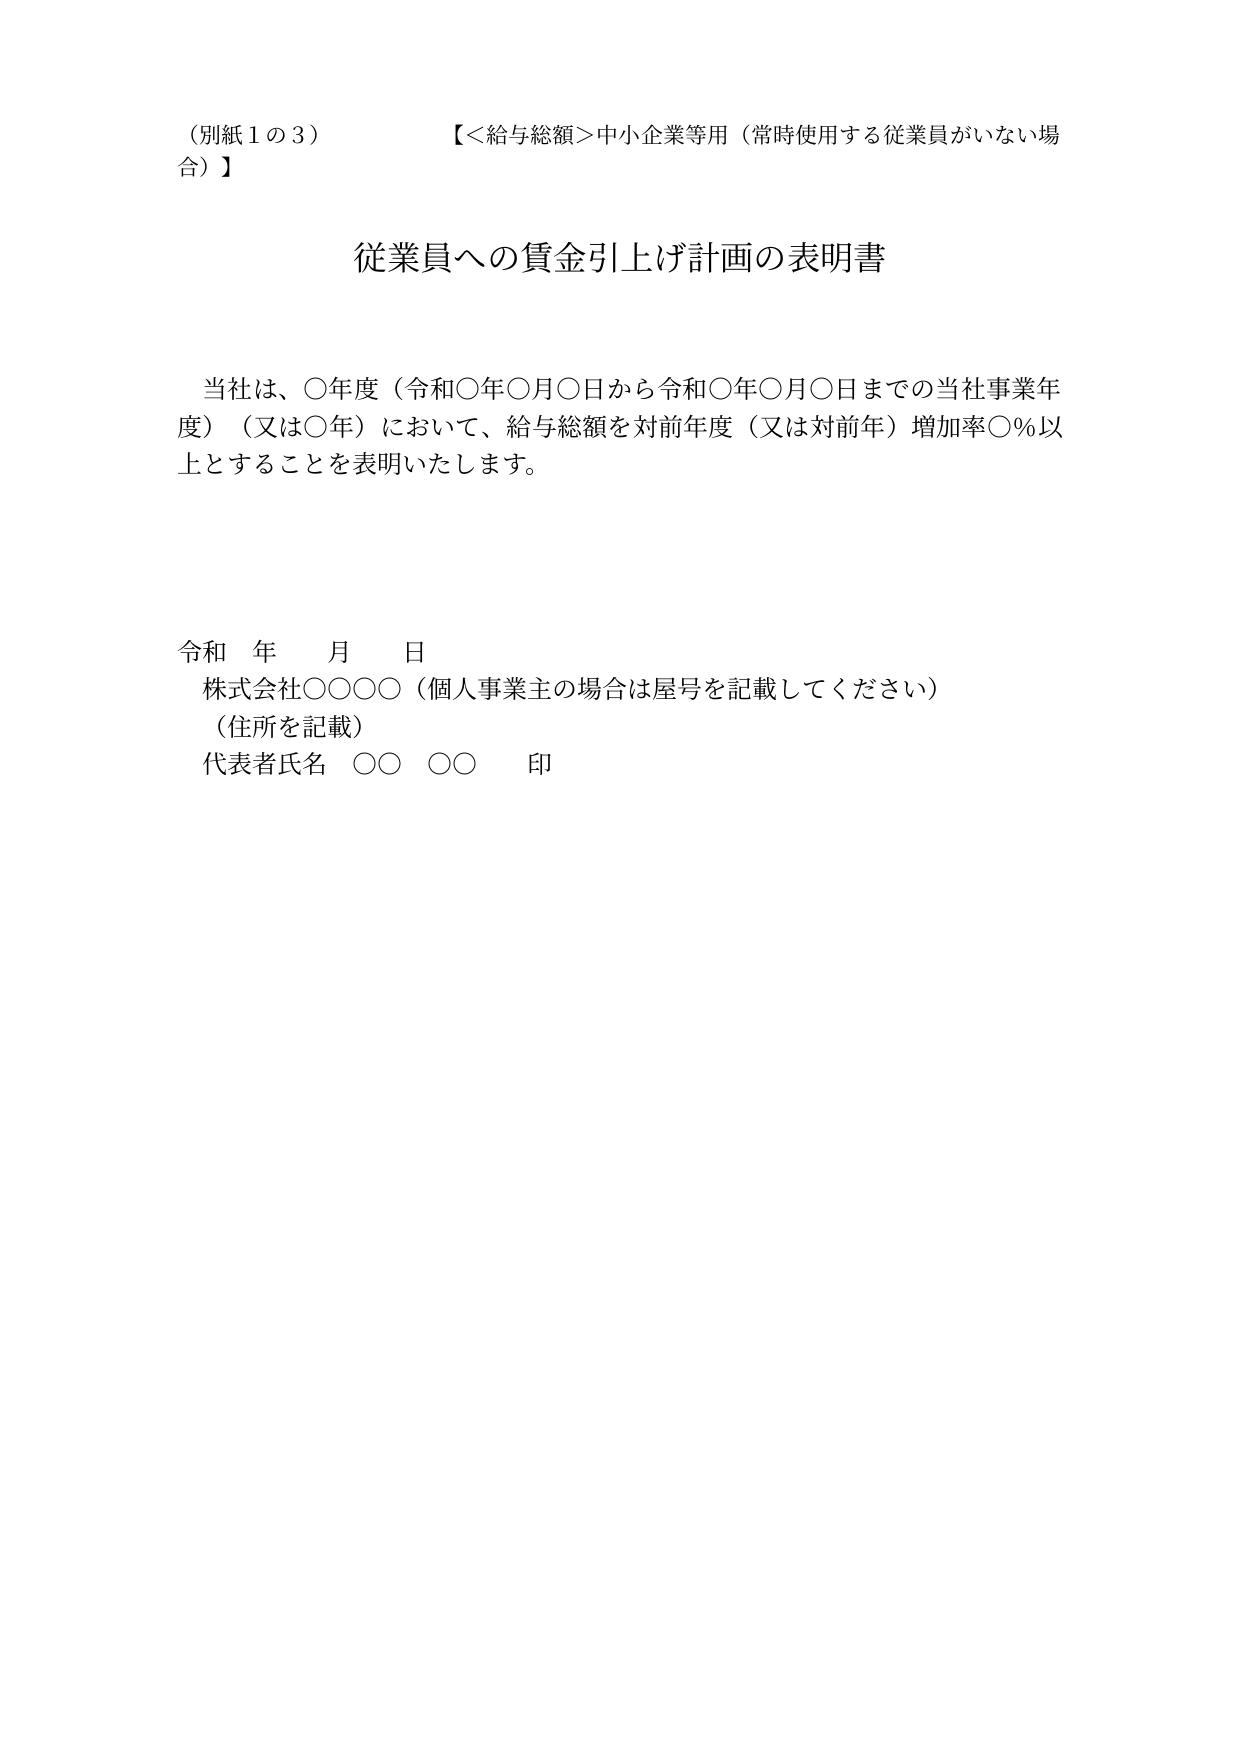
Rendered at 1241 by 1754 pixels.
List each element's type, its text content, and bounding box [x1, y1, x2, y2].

text 当社は、○年度（令和○年○月○日から令和○年○月○日までの当社事業年度）（又は○年）において、給与総額を対前年度（又は対前年）増加率○％以上とすることを表明いたします。 [177, 369, 1063, 481]
text 代表者氏名 ○○ ○○ 印 [177, 744, 1063, 781]
text 従業員への賃金引上げ計画の表明書 [177, 219, 1063, 294]
text （住所を記載） [177, 706, 1063, 744]
text 株式会社○○○○（個人事業主の場合は屋号を記載してください） [177, 669, 1063, 706]
text 令和 年 月 日 [177, 631, 1063, 669]
